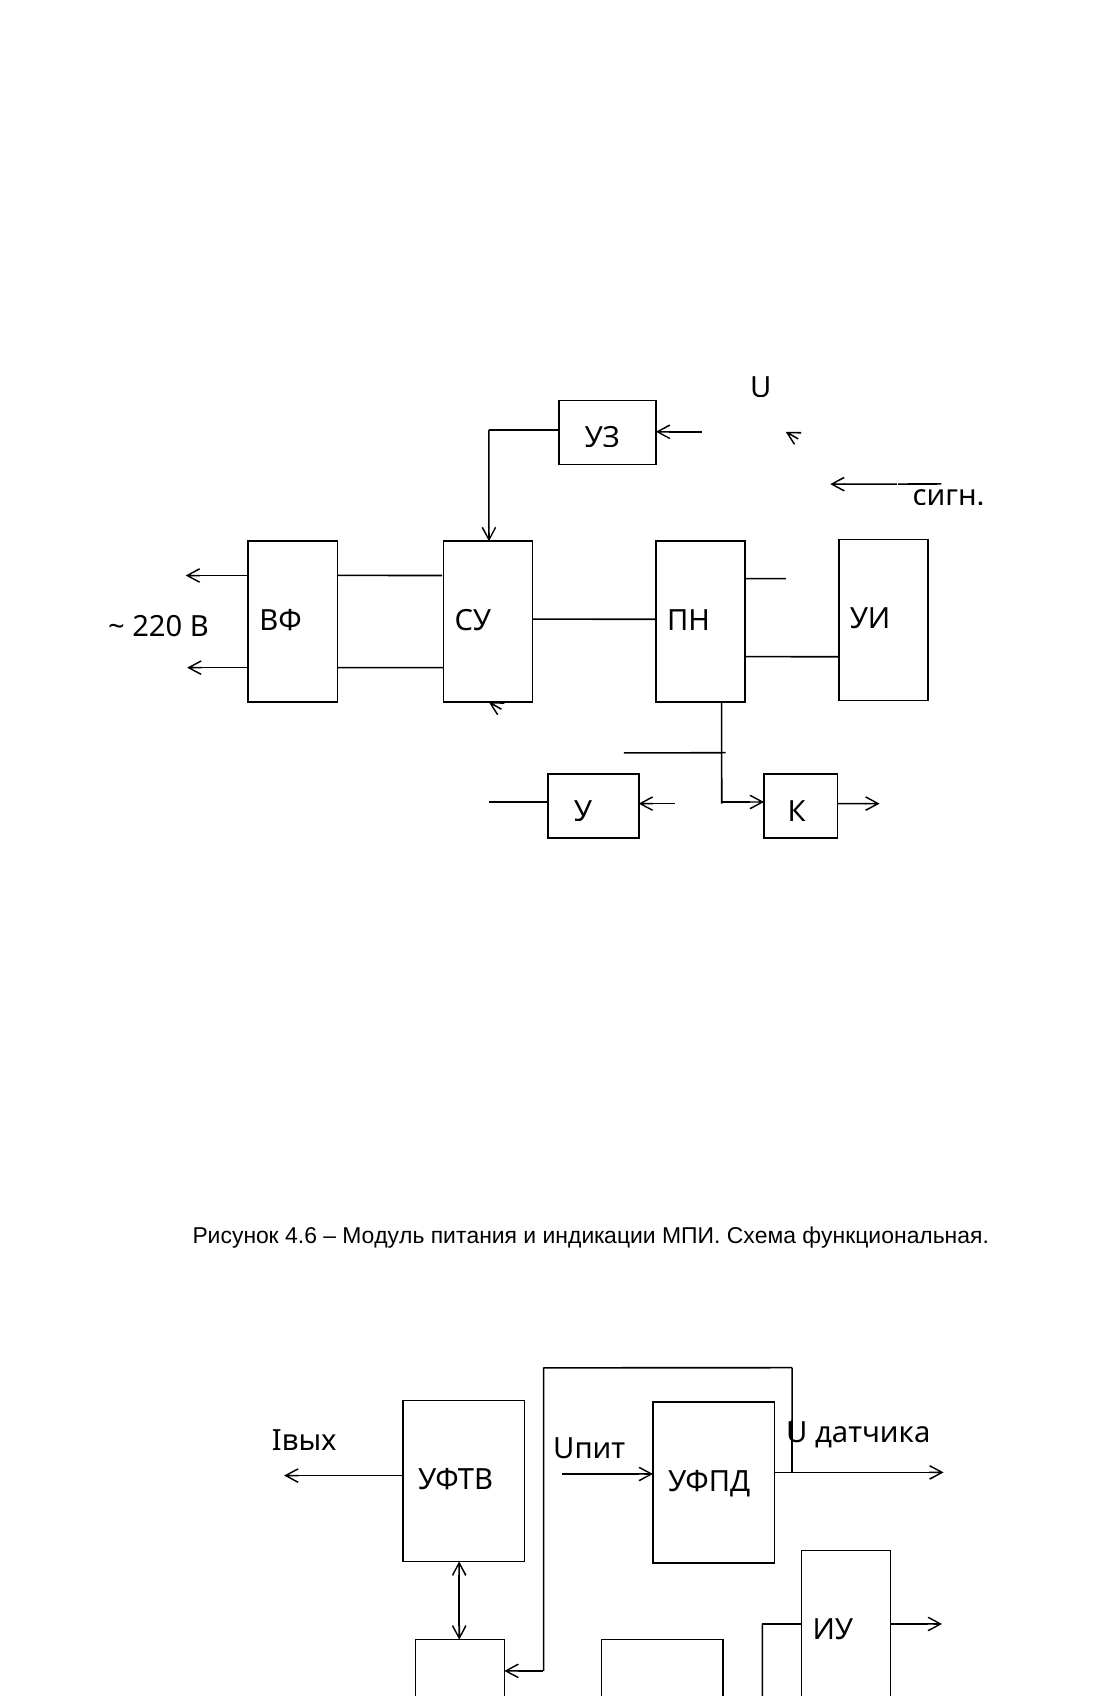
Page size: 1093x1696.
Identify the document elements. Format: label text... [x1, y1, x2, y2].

text Рисунок 4.6 – Модуль питания и индикации МПИ. Схема функциональная. [59, 1222, 1034, 1249]
